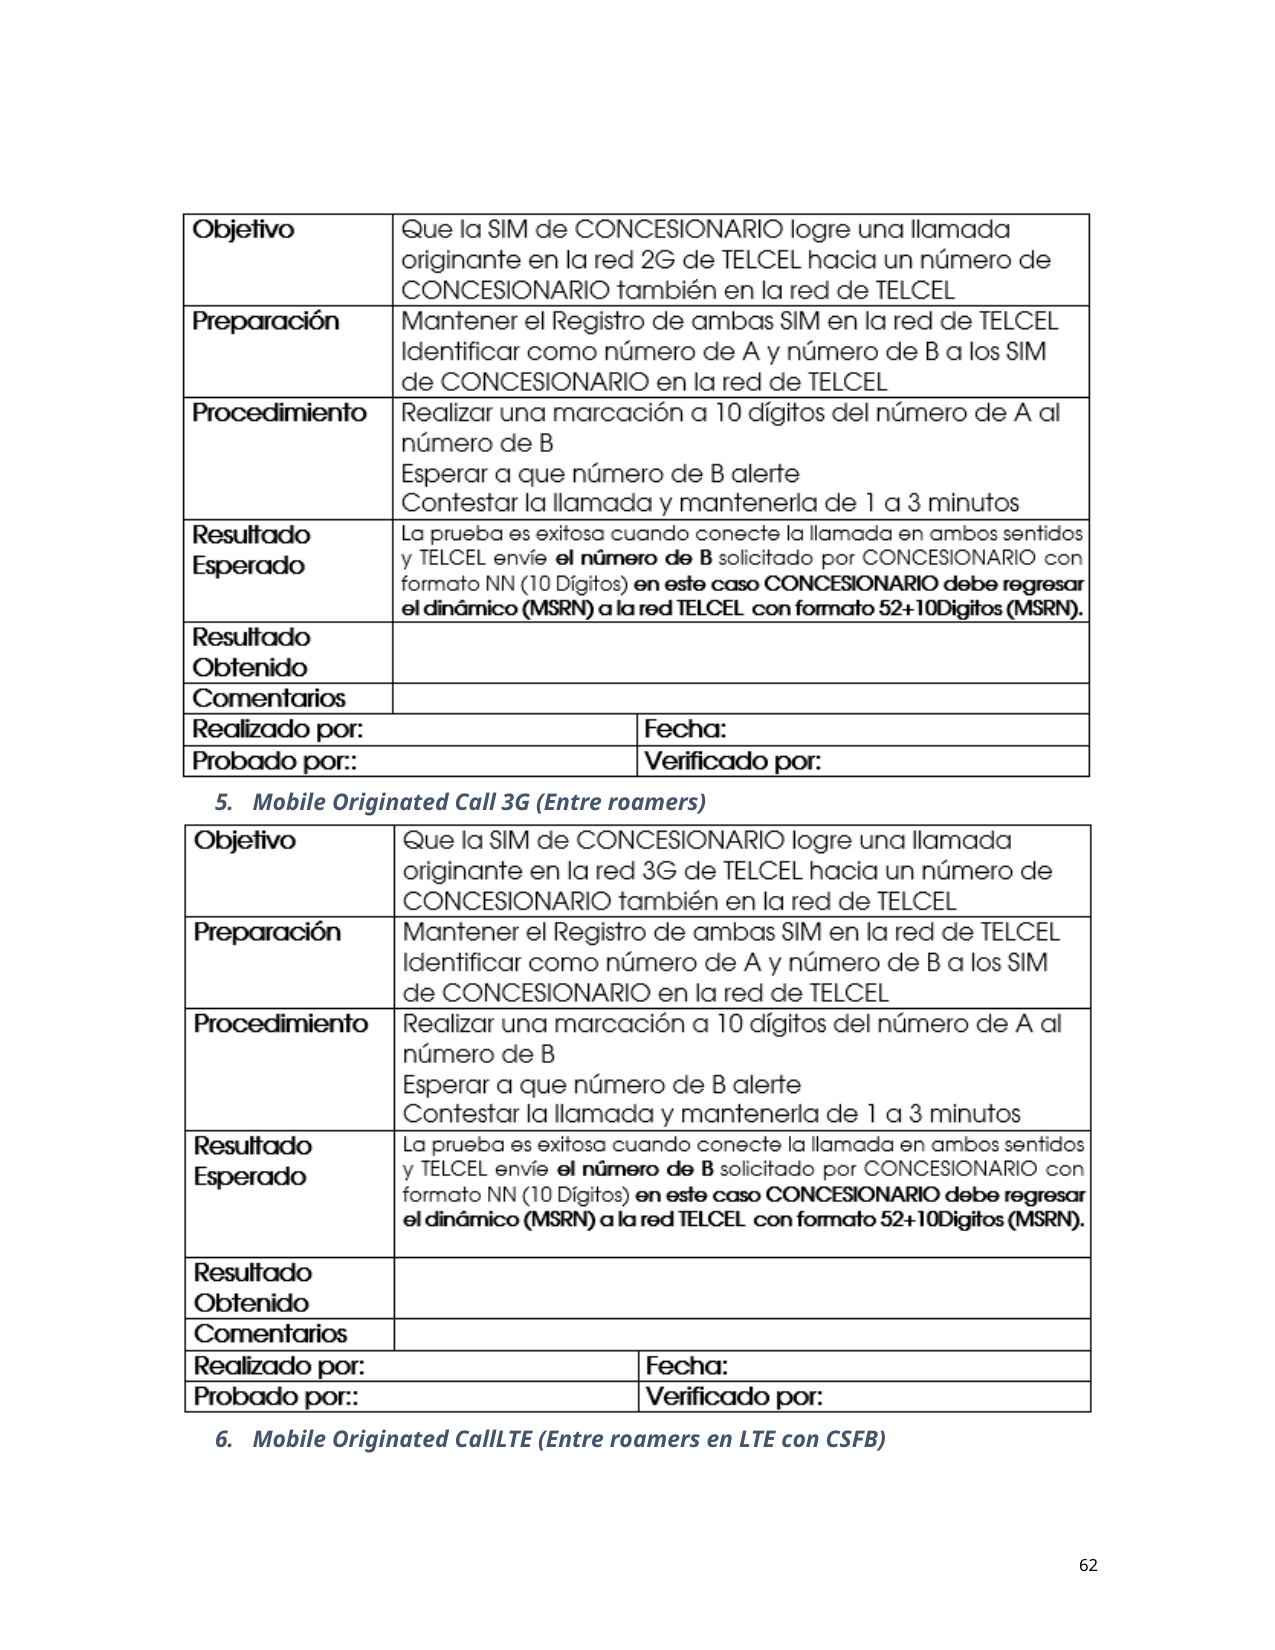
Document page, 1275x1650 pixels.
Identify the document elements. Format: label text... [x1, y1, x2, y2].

picture [177, 817, 1098, 1419]
picture [177, 206, 1098, 782]
list Mobile Originated Call 3G (Entre roamers) [215, 786, 1098, 817]
list Mobile Originated CallLTE (Entre roamers en LTE con CSFB) [215, 1423, 1098, 1454]
